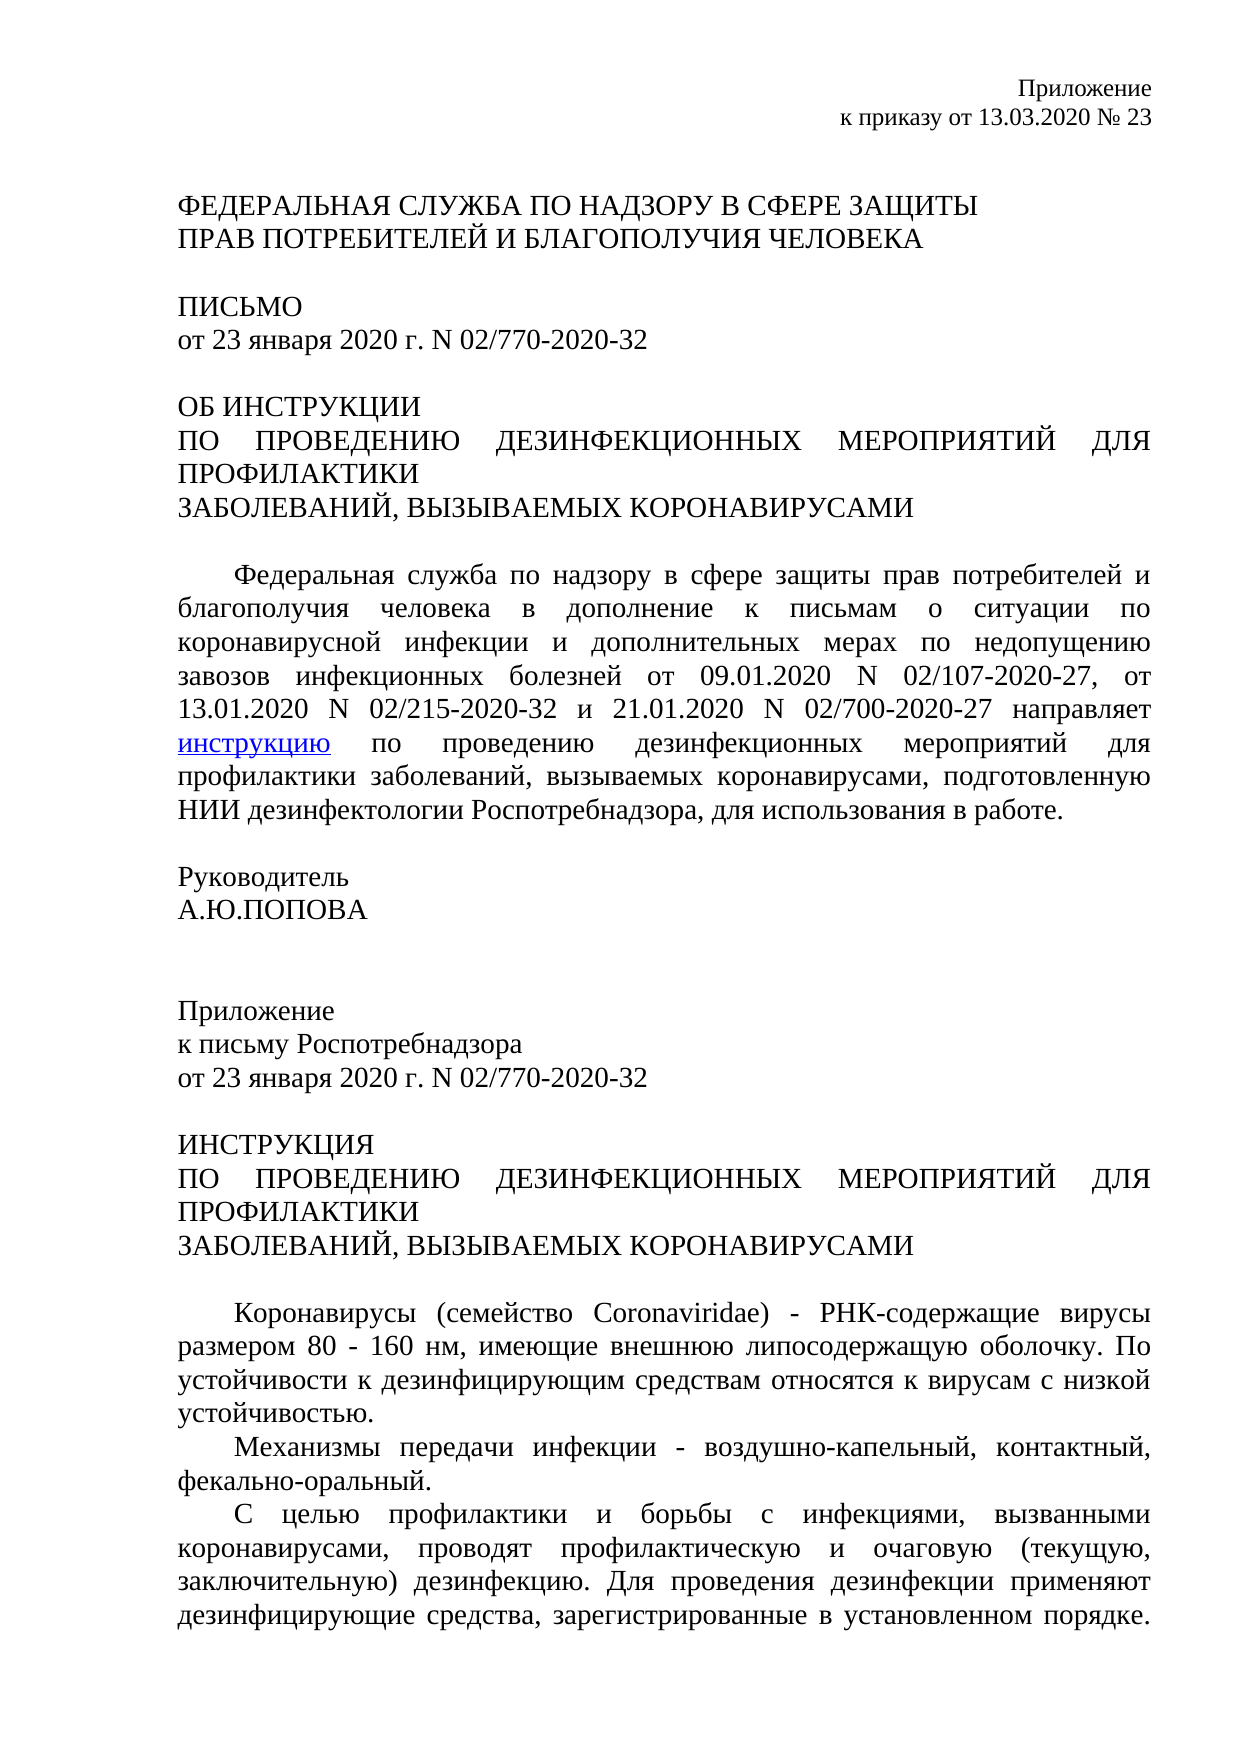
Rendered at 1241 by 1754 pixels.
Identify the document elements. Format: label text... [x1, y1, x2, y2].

text ЗАБОЛЕВАНИЙ, ВЫЗЫВАЕМЫХ КОРОНАВИРУСАМИ [177, 1228, 1152, 1261]
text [177, 1496, 1152, 1630]
text от 23 января 2020 г. N 02/770-2020-32 [177, 322, 1152, 356]
text ПО ПРОВЕДЕНИЮ ДЕЗИНФЕКЦИОННЫХ МЕРОПРИЯТИЙ ДЛЯ ПРОФИЛАКТИКИ [177, 1161, 1152, 1228]
text А.Ю.ПОПОВА [177, 892, 1152, 926]
text Механизмы передачи инфекции - воздушно-капельный, контактный, фекально-оральный. [177, 1429, 1152, 1496]
text ЗАБОЛЕВАНИЙ, ВЫЗЫВАЕМЫХ КОРОНАВИРУСАМИ [177, 490, 1152, 523]
text Приложение [177, 73, 1152, 102]
text Руководитель [177, 859, 1152, 892]
text к приказу от 13.03.2020 № 23 [177, 102, 1152, 131]
text к письму Роспотребнадзора [177, 1027, 1152, 1060]
text Коронавирусы (семейство Coronaviridae) - РНК-содержащие вирусы размером 80 - 160 нм, имеющие внешнюю липосодержащую оболочку. По устойчивости к дезинфицирующим средствам относятся к вирусам с низкой устойчивостью. [177, 1295, 1152, 1429]
text от 23 января 2020 г. N 02/770-2020-32 [177, 1060, 1152, 1094]
text ФЕДЕРАЛЬНАЯ СЛУЖБА ПО НАДЗОРУ В СФЕРЕ ЗАЩИТЫ [177, 188, 1152, 222]
text ОБ ИНСТРУКЦИИ [177, 389, 1152, 423]
text ПО ПРОВЕДЕНИЮ ДЕЗИНФЕКЦИОННЫХ МЕРОПРИЯТИЙ ДЛЯ ПРОФИЛАКТИКИ [177, 423, 1152, 490]
text ПРАВ ПОТРЕБИТЕЛЕЙ И БЛАГОПОЛУЧИЯ ЧЕЛОВЕКА [177, 222, 1152, 255]
text ИНСТРУКЦИЯ [177, 1127, 1152, 1161]
text Федеральная служба по надзору в сфере защиты прав потребителей и благополучия человека в дополнение к письмам о ситуации по коронавирусной инфекции и дополнительных мерах по недопущению завозов инфекционных болезней от 09.01.2020 N 02/107-2020-27, от 13.01.2020 N 02/215-2020-32 и 21.01.2020 N 02/700-2020-27 направляет инструкцию по проведению дезинфекционных мероприятий для профилактики заболеваний, вызываемых коронавирусами, подготовленную НИИ дезинфектологии Роспотребнадзора, для использования в работе. [177, 557, 1152, 825]
text ПИСЬМО [177, 289, 1152, 322]
text Приложение [177, 993, 1152, 1027]
